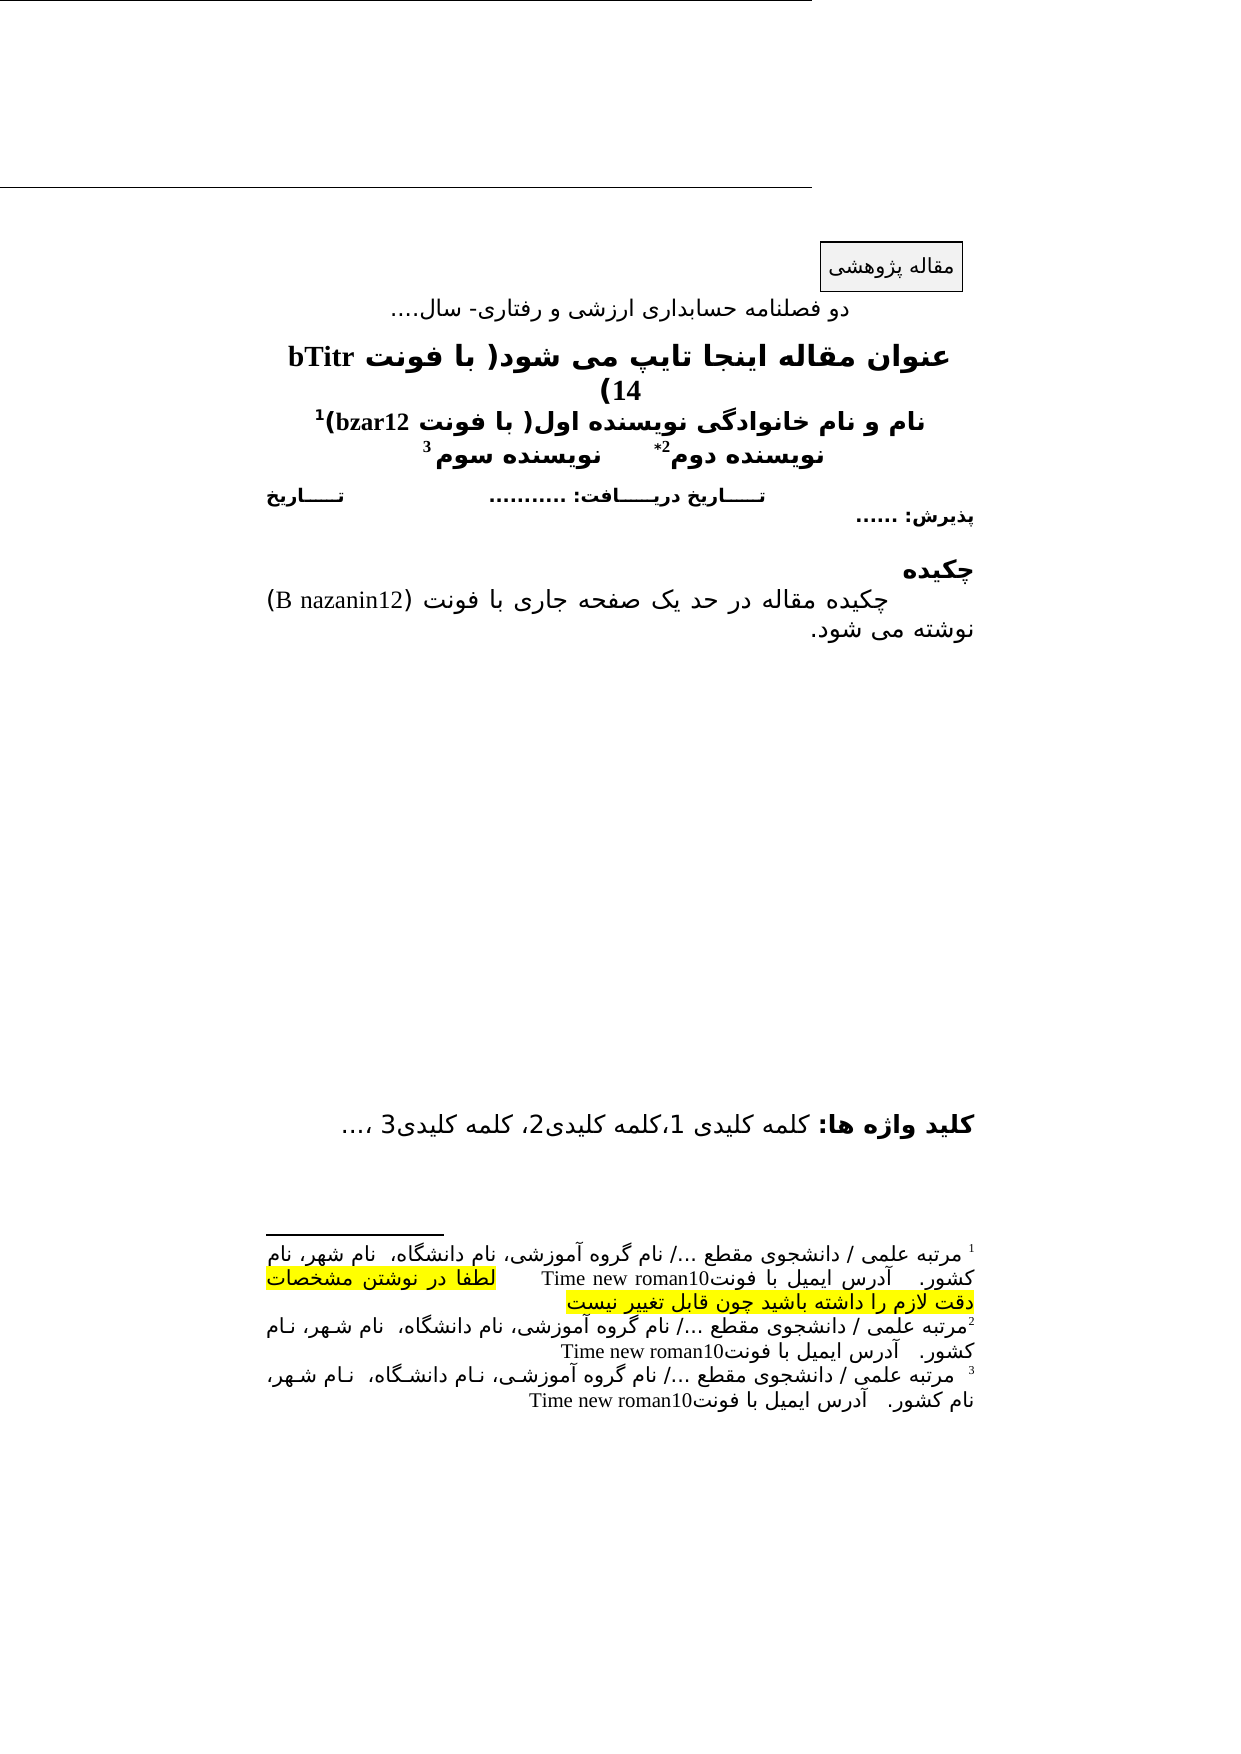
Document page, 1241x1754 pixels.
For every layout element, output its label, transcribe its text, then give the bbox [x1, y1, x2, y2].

text عنوان مقاله اینجا تایپ می شود( با فونت bTitr 14) [266, 339, 974, 407]
text چکیده مقاله در حد یک صفحه جاری با فونت (B nazanin12) نوشته می شود. [266, 585, 974, 643]
text نام و نام خانوادگی نویسنده اول( با فونت bzar12) نویسنده دوم* نویسنده سوم [266, 407, 974, 470]
text چکیده [266, 556, 974, 585]
text دو فصلنامه حسابداری ارزشی و رفتاری- سال.... [266, 295, 974, 322]
text تاريخ دريافت: ........... تاريخ پذيرش: ...... [266, 487, 974, 527]
text کلید واژه ها: کلمه کلیدی 1،کلمه کلیدی2، کلمه کلیدی3 ،... [266, 1111, 974, 1140]
